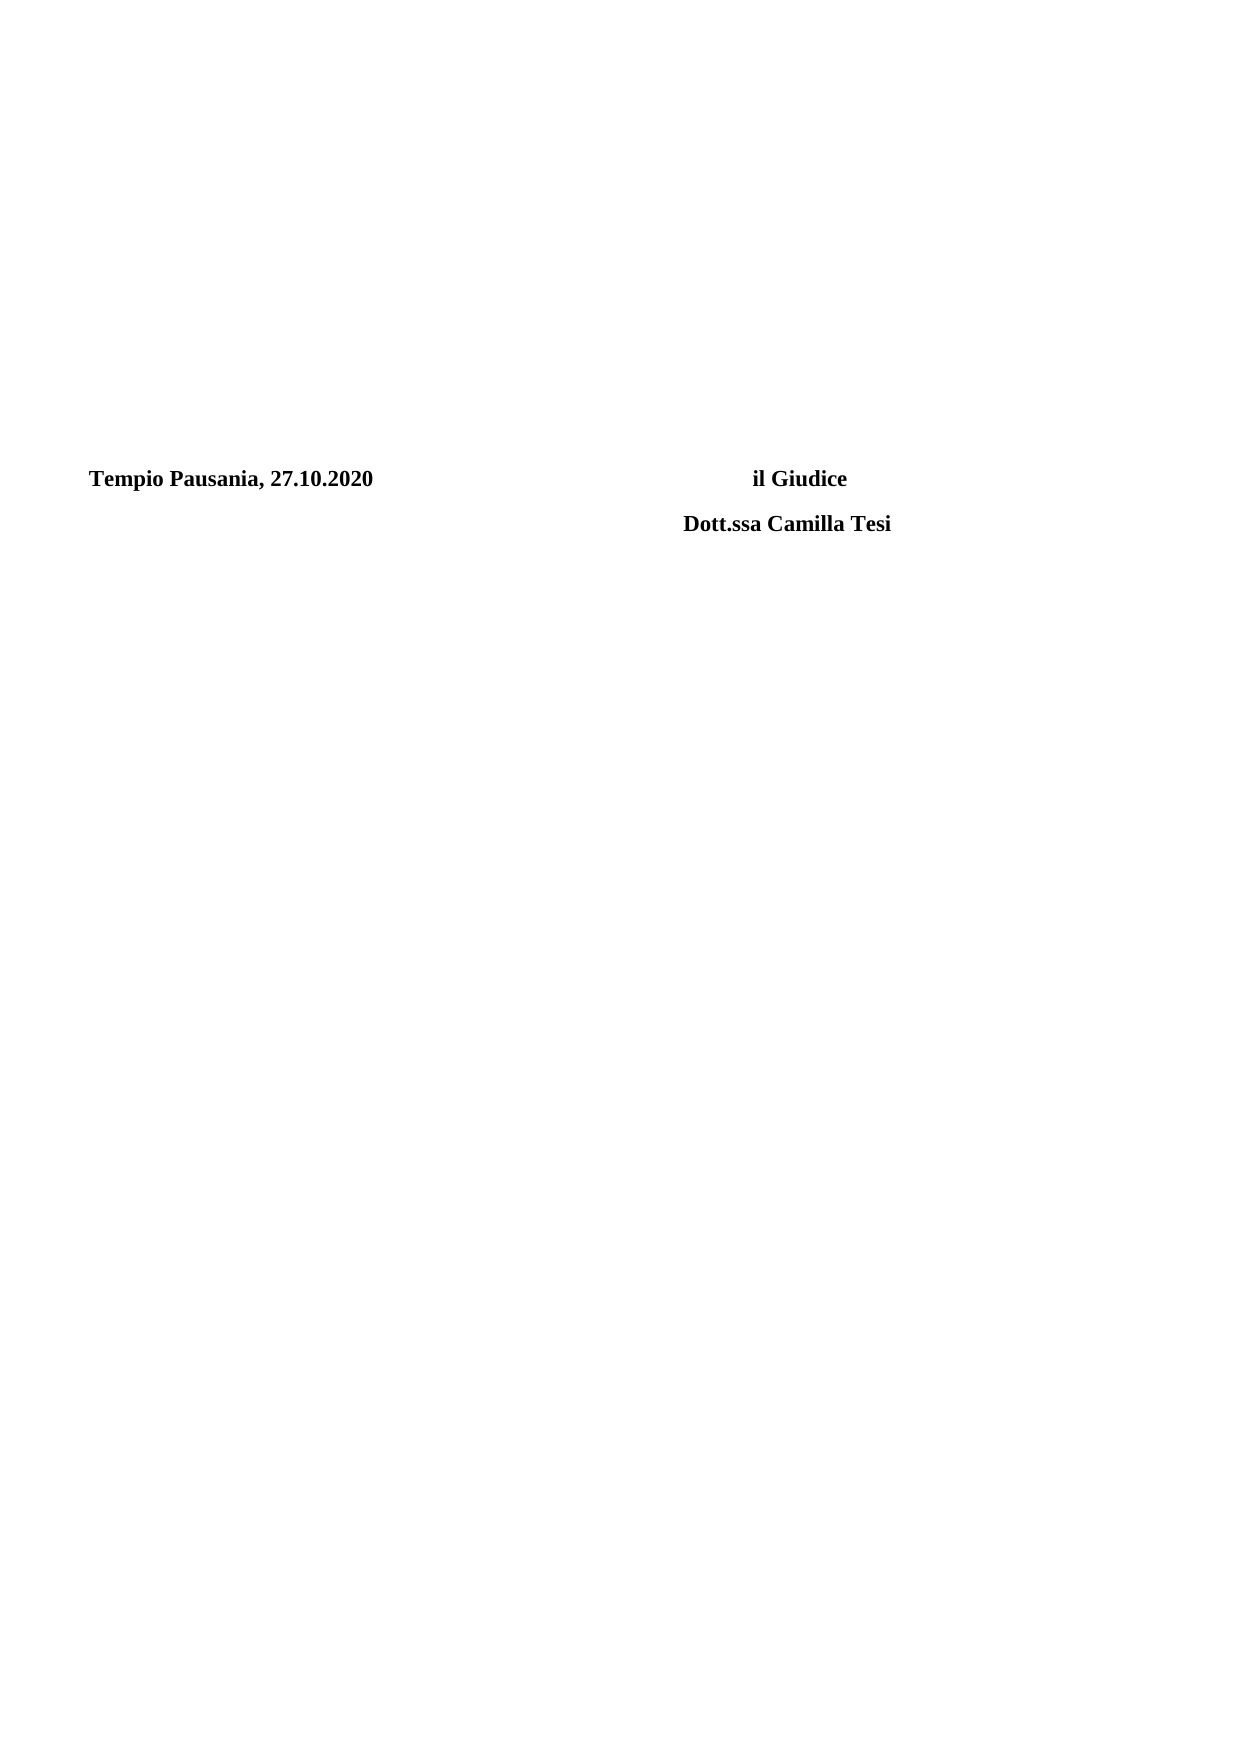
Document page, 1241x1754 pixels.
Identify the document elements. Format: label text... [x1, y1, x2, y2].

text Tempio Pausania, 27.10.2020 il Giudice [89, 465, 1152, 491]
text Dott.ssa Camilla Tesi [531, 510, 1152, 536]
